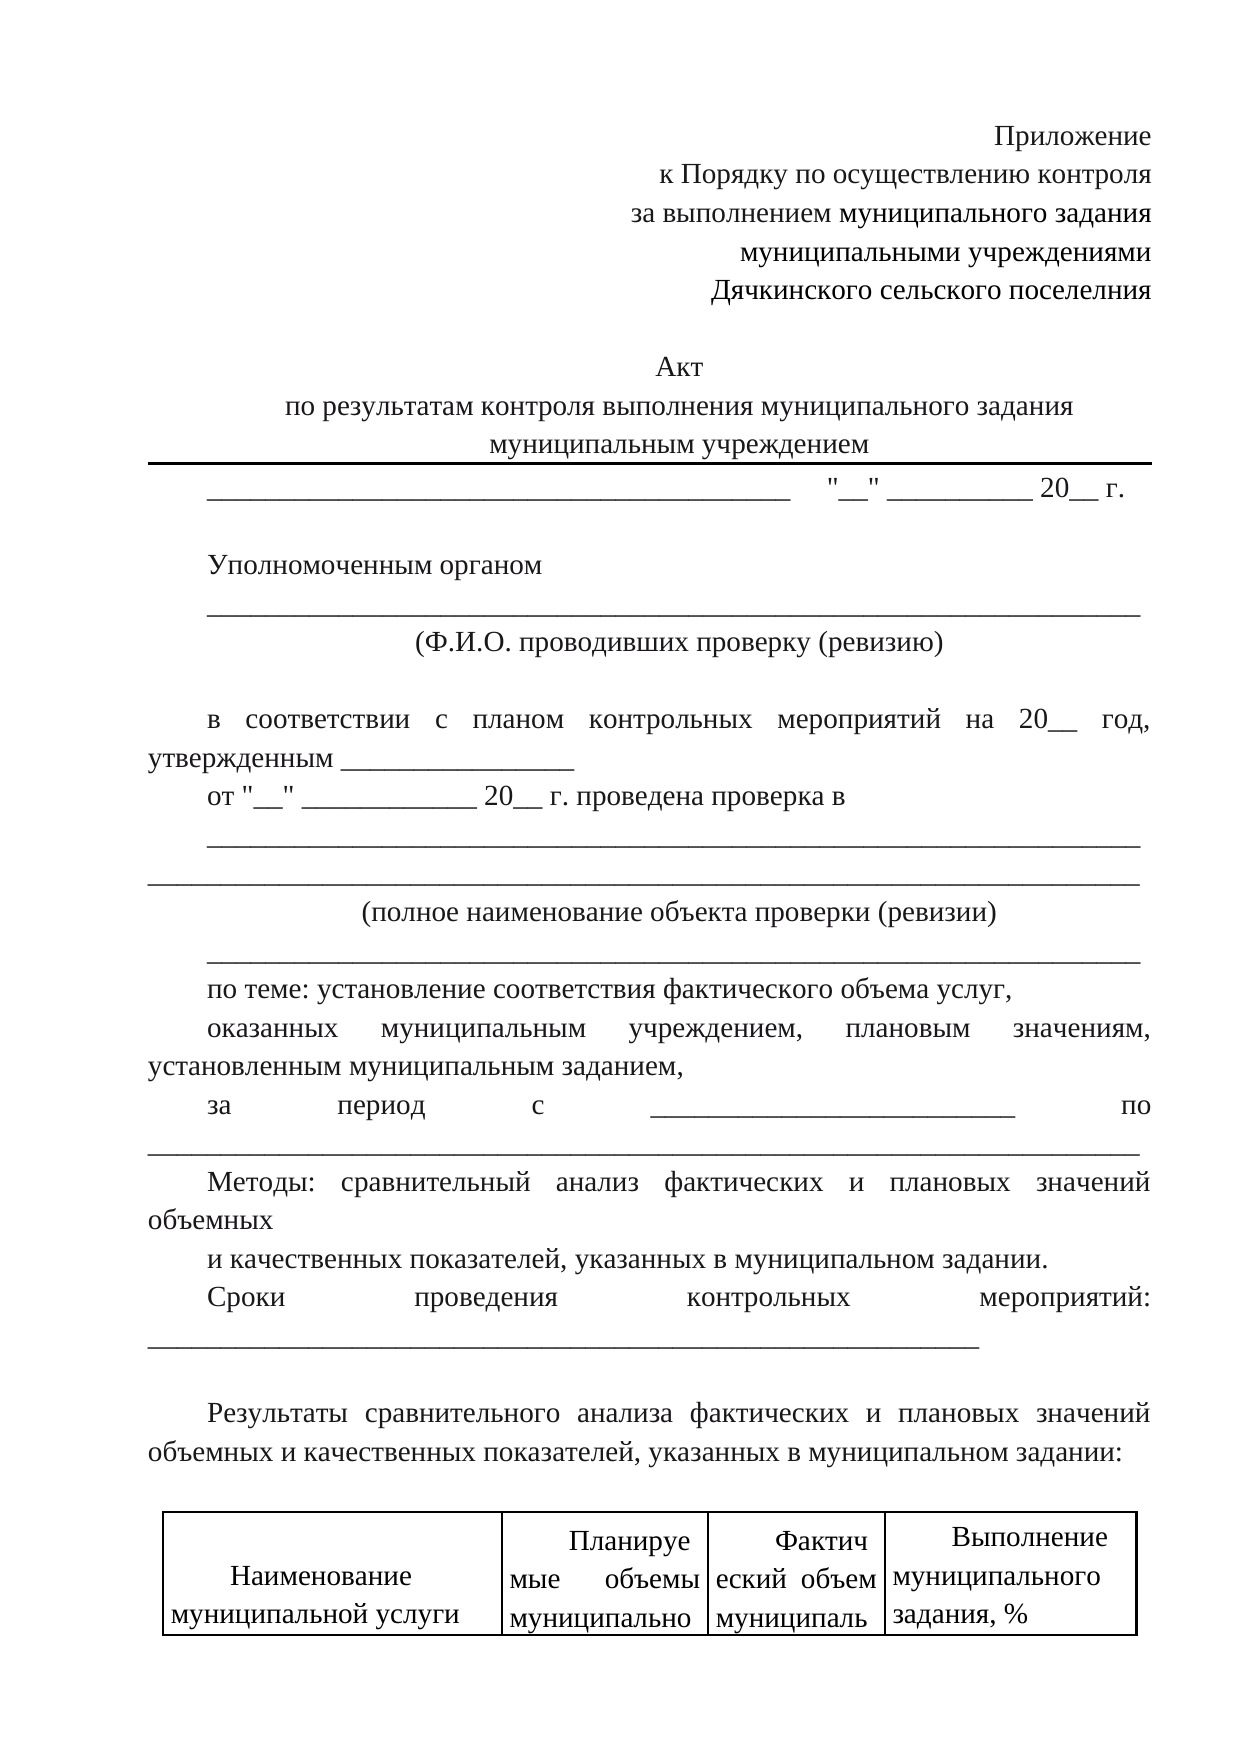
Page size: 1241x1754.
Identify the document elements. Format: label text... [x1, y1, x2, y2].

text муниципальным учреждением [148, 426, 1152, 462]
text ________________________________________ "__" __________ 20__ г. [148, 470, 1152, 504]
text по теме: установление соответствия фактического объема услуг, [148, 971, 1152, 1005]
text Результаты сравнительного анализа фактических и плановых значений объемных и качественных показателей, указанных в муниципальном задании: [148, 1395, 1152, 1467]
text за выполнением муниципального задания [148, 195, 1152, 229]
text по результатам контроля выполнения муниципального задания [148, 388, 1152, 421]
text муниципальными учреждениями [148, 234, 1152, 267]
text Сроки проведения контрольных мероприятий: _________________________________________________________ [148, 1279, 1152, 1352]
text Дячкинского сельского поселелния [148, 272, 1152, 306]
text ________________________________________________________________ [148, 933, 1152, 966]
text (полное наименование объекта проверки (ревизии) [148, 894, 1152, 928]
text Приложение [148, 118, 1152, 152]
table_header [503, 1513, 707, 1634]
text (Ф.И.О. проводивших проверку (ревизию) [148, 624, 1152, 658]
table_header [886, 1513, 1135, 1634]
text ____________________________________________________________________________________________________________________________________ [148, 817, 1152, 889]
text и качественных показателей, указанных в муниципальном задании. [148, 1241, 1152, 1274]
text Уполномоченным органом [148, 547, 1152, 581]
text за период с _________________________ по ____________________________________________________________________ [148, 1087, 1152, 1159]
text оказанных муниципальным учреждением, плановым значениям, установленным муниципальным заданием, [148, 1010, 1152, 1082]
text Методы: сравнительный анализ фактических и плановых значений объемных [148, 1164, 1152, 1236]
text к Порядку по осуществлению контроля [148, 157, 1152, 190]
text от "__" ____________ 20__ г. проведена проверка в [148, 778, 1152, 812]
text Акт [148, 349, 1152, 383]
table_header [709, 1513, 884, 1634]
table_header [164, 1513, 501, 1634]
text в соответствии с планом контрольных мероприятий на 20__ год, утвержденным ________________ [148, 701, 1152, 773]
text ________________________________________________________________ [148, 586, 1152, 619]
